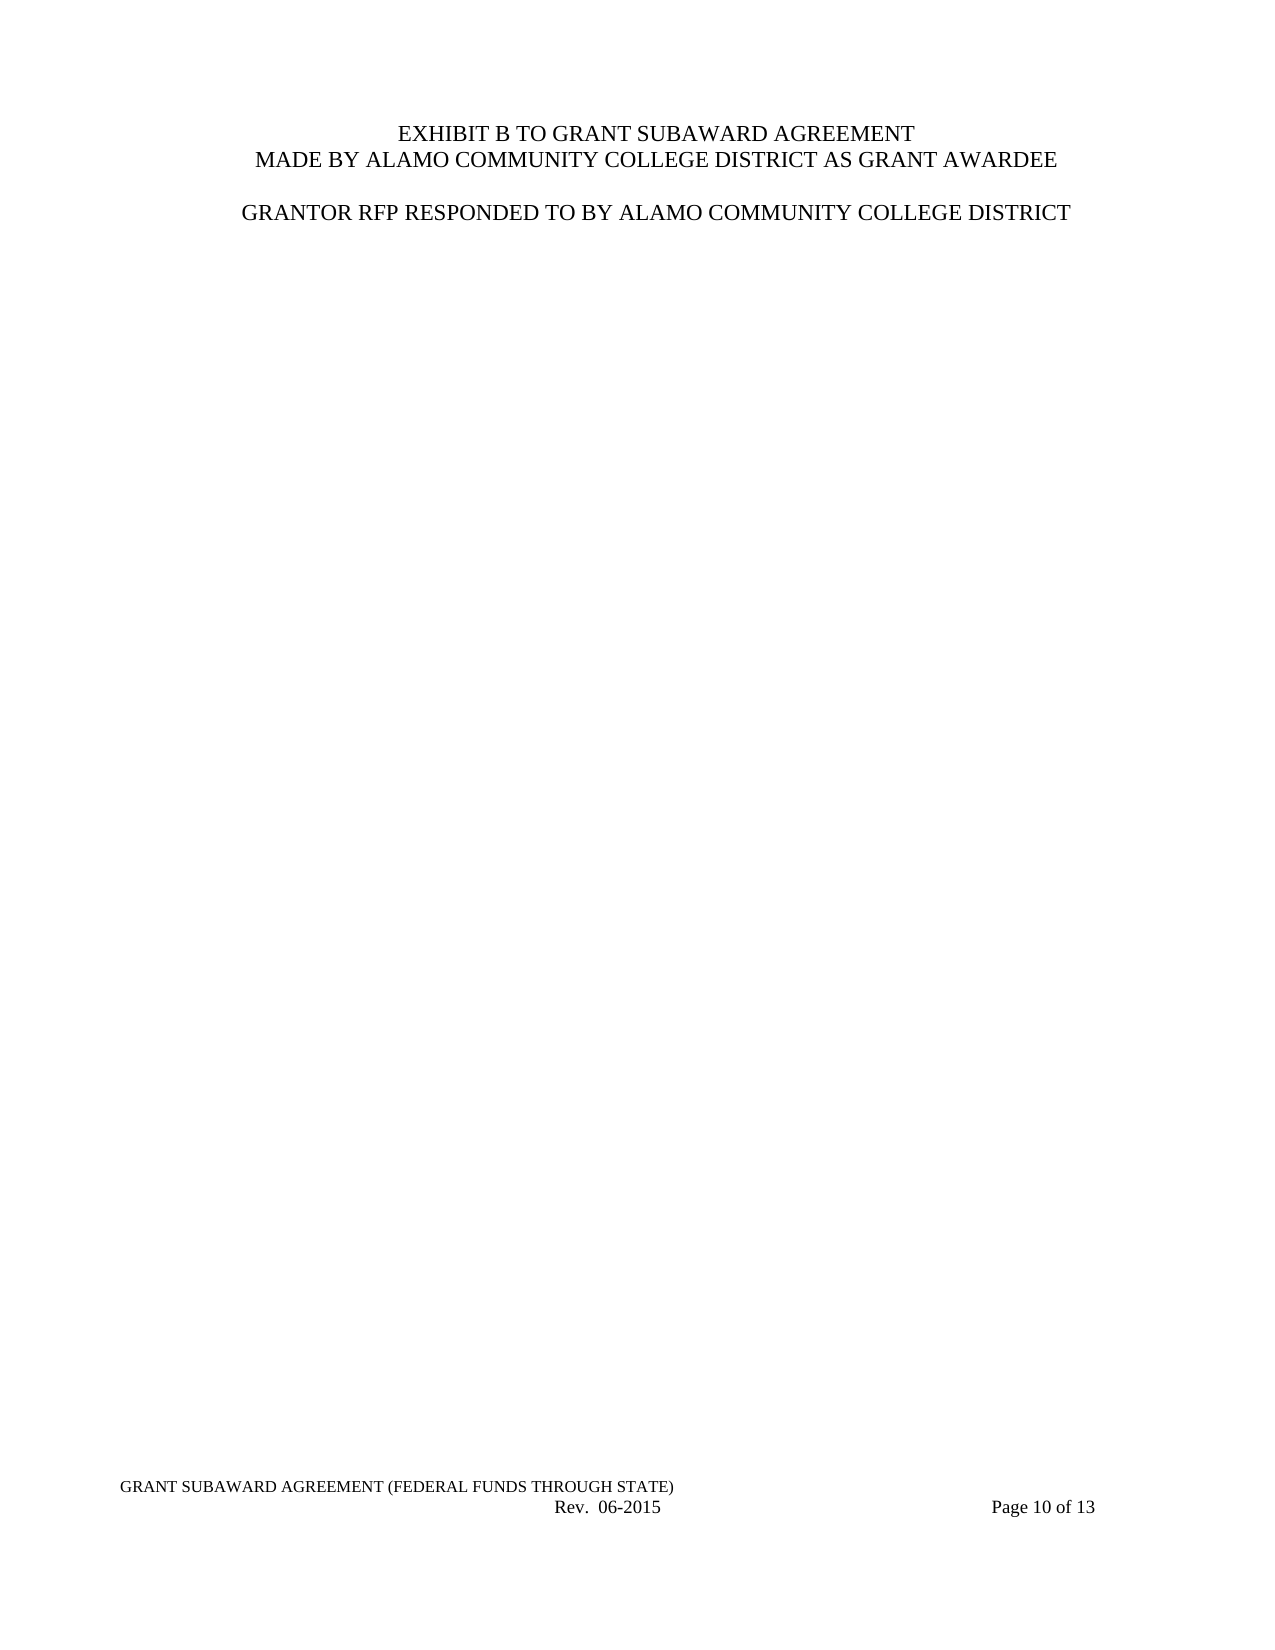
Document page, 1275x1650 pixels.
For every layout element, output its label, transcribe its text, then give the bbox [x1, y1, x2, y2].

text MADE BY ALAMO COMMUNITY COLLEGE DISTRICT AS GRANT AWARDEE [120, 146, 1155, 173]
text GRANTOR RFP RESPONDED TO BY ALAMO COMMUNITY COLLEGE DISTRICT [120, 199, 1155, 225]
text EXHIBIT B TO GRANT SUBAWARD AGREEMENT [120, 120, 1155, 146]
